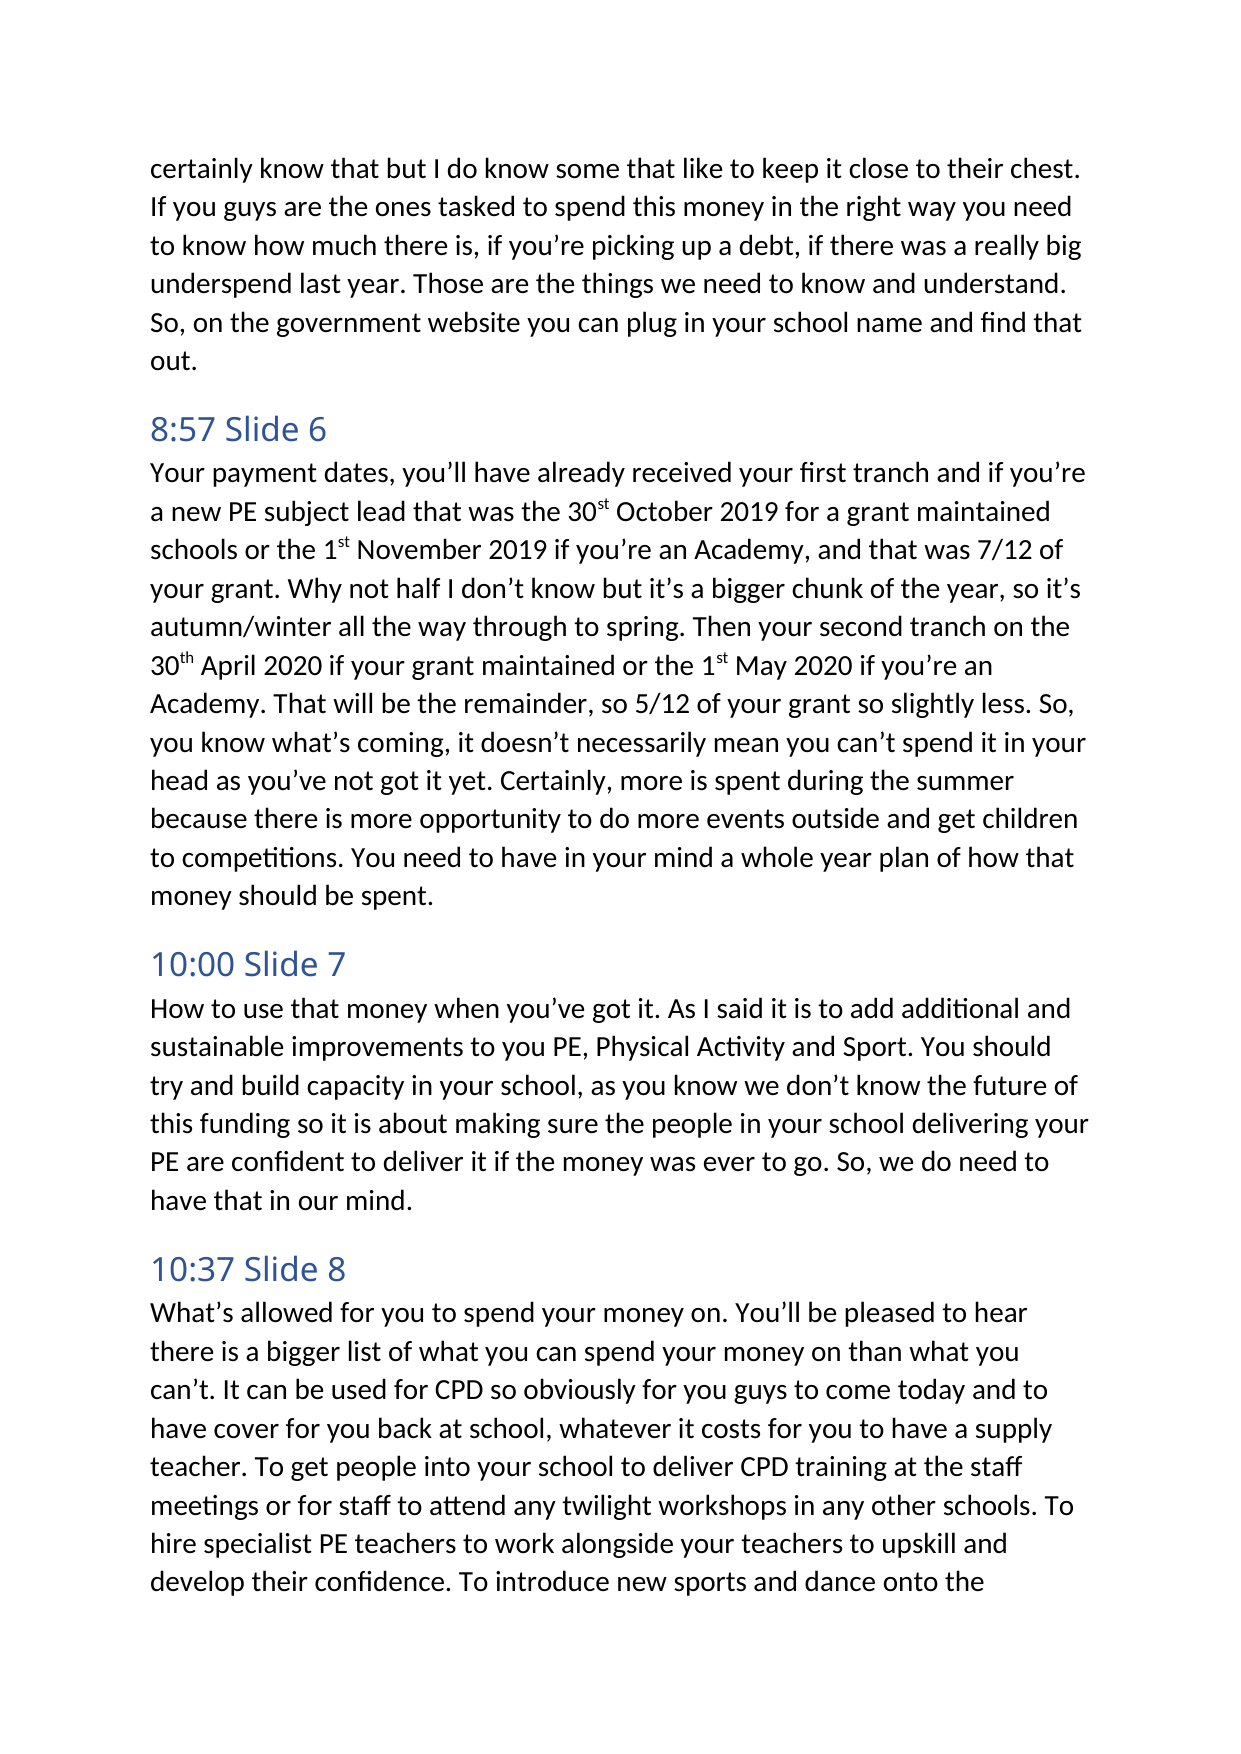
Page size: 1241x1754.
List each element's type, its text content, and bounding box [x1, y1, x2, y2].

text How to use that money when you’ve got it. As I said it is to add additional and sustainable improvements to you PE, Physical Activity and Sport. You should try and build capacity in your school, as you know we don’t know the future of this funding so it is about making sure the people in your school delivering your PE are confident to deliver it if the money was ever to go. So, we do need to have that in our mind. [150, 990, 1090, 1218]
text Your payment dates, you’ll have already received your first tranch and if you’re a new PE subject lead that was the 30st October 2019 for a grant maintained schools or the 1st November 2019 if you’re an Academy, and that was 7/12 of your grant. Why not half I don’t know but it’s a bigger chunk of the year, so it’s autumn/winter all the way through to spring. Then your second tranch on the 30th April 2020 if your grant maintained or the 1st May 2020 if you’re an Academy. That will be the remainder, so 5/12 of your grant so slightly less. So, you know what’s coming, it doesn’t necessarily mean you can’t spend it in your head as you’ve not got it yet. Certainly, more is spent during the summer because there is more opportunity to do more events outside and get children to competitions. You need to have in your mind a whole year plan of how that money should be spent. [150, 454, 1090, 913]
subtitle 8:57 Slide 6 [150, 406, 1090, 451]
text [150, 150, 1090, 378]
subtitle 10:00 Slide 7 [150, 941, 1090, 986]
subtitle 10:37 Slide 8 [150, 1245, 1090, 1291]
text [150, 1294, 1090, 1599]
